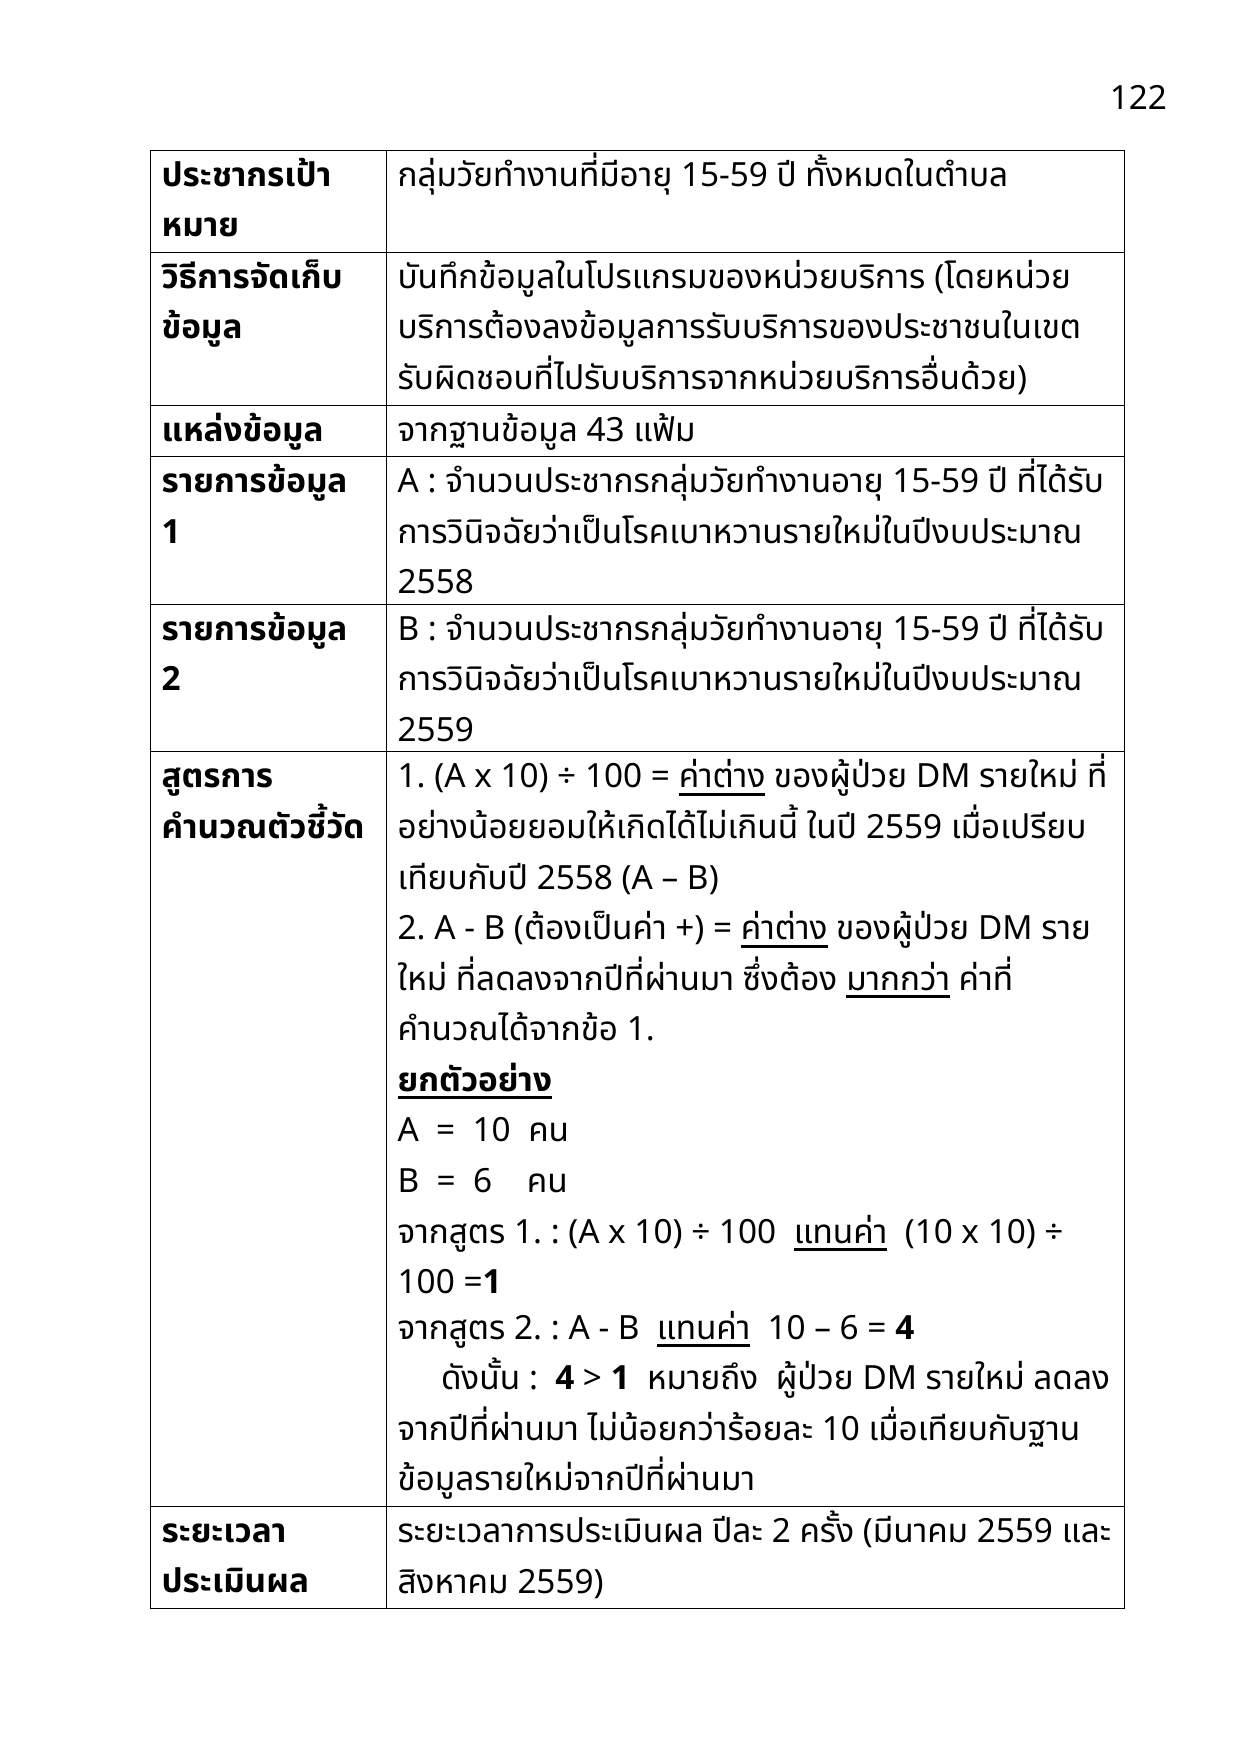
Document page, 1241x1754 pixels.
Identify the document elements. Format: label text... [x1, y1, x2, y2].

table_cell 1. (A x 10) ÷ 100 = ค่าต่าง ของผู้ป่วย DM รายใหม่ ที่อย่างน้อยยอมให้เกิดได้ไม่เกินนี้ ในปี 2559 เมื่อเปรียบเทียบกับปี 2558 (A – B) 2. A - B (ต้องเป็นค่า +) = ค่าต่าง ของผู้ป่วย DM รายใหม่ ที่ลดลงจากปีที่ผ่านมา ซึ่งต้อง มากกว่า ค่าที่คำนวณได้จากข้อ 1. ยกตัวอย่าง A = 10 คน B = 6 คน จากสูตร 1. : (A x 10) ÷ 100 แทนค่า (10 x 10) ÷ 100 =1 จากสูตร 2. : A - B แทนค่า 10 – 6 = 4 ดังนั้น : 4 > 1 หมายถึง ผู้ป่วย DM รายใหม่ ลดลงจากปีที่ผ่านมา ไม่น้อยกว่าร้อยละ 10 เมื่อเทียบกับฐานข้อมูลรายใหม่จากปีที่ผ่านมา [387, 752, 1124, 1506]
table_cell บันทึกข้อมูลในโปรแกรมของหน่วยบริการ (โดยหน่วยบริการต้องลงข้อมูลการรับบริการของประชาชนในเขตรับผิดชอบที่ไปรับบริการจากหน่วยบริการอื่นด้วย) [387, 253, 1124, 404]
table_cell ประชากรเป้าหมาย [151, 151, 386, 252]
table_cell วิธีการจัดเก็บข้อมูล [151, 253, 386, 404]
table_cell รายการข้อมูล 2 [151, 605, 386, 751]
table_cell ระยะเวลาประเมินผล [151, 1507, 386, 1608]
table_cell รายการข้อมูล 1 [151, 457, 386, 604]
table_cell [387, 1507, 1124, 1608]
table_cell A : จำนวนประชากรกลุ่มวัยทำงานอายุ 15-59 ปี ที่ได้รับการวินิจฉัยว่าเป็นโรคเบาหวานรายใหม่ในปีงบประมาณ 2558 [387, 457, 1124, 604]
table_cell แหล่งข้อมูล [151, 406, 386, 456]
table_cell กลุ่มวัยทำงานที่มีอายุ 15-59 ปี ทั้งหมดในตำบล [387, 151, 1124, 252]
table_cell B : จำนวนประชากรกลุ่มวัยทำงานอายุ 15-59 ปี ที่ได้รับการวินิจฉัยว่าเป็นโรคเบาหวานรายใหม่ในปีงบประมาณ 2559 [387, 605, 1124, 751]
table_cell จากฐานข้อมูล 43 แฟ้ม [387, 406, 1124, 456]
table_cell สูตรการคำนวณตัวชี้วัด [151, 752, 386, 1506]
